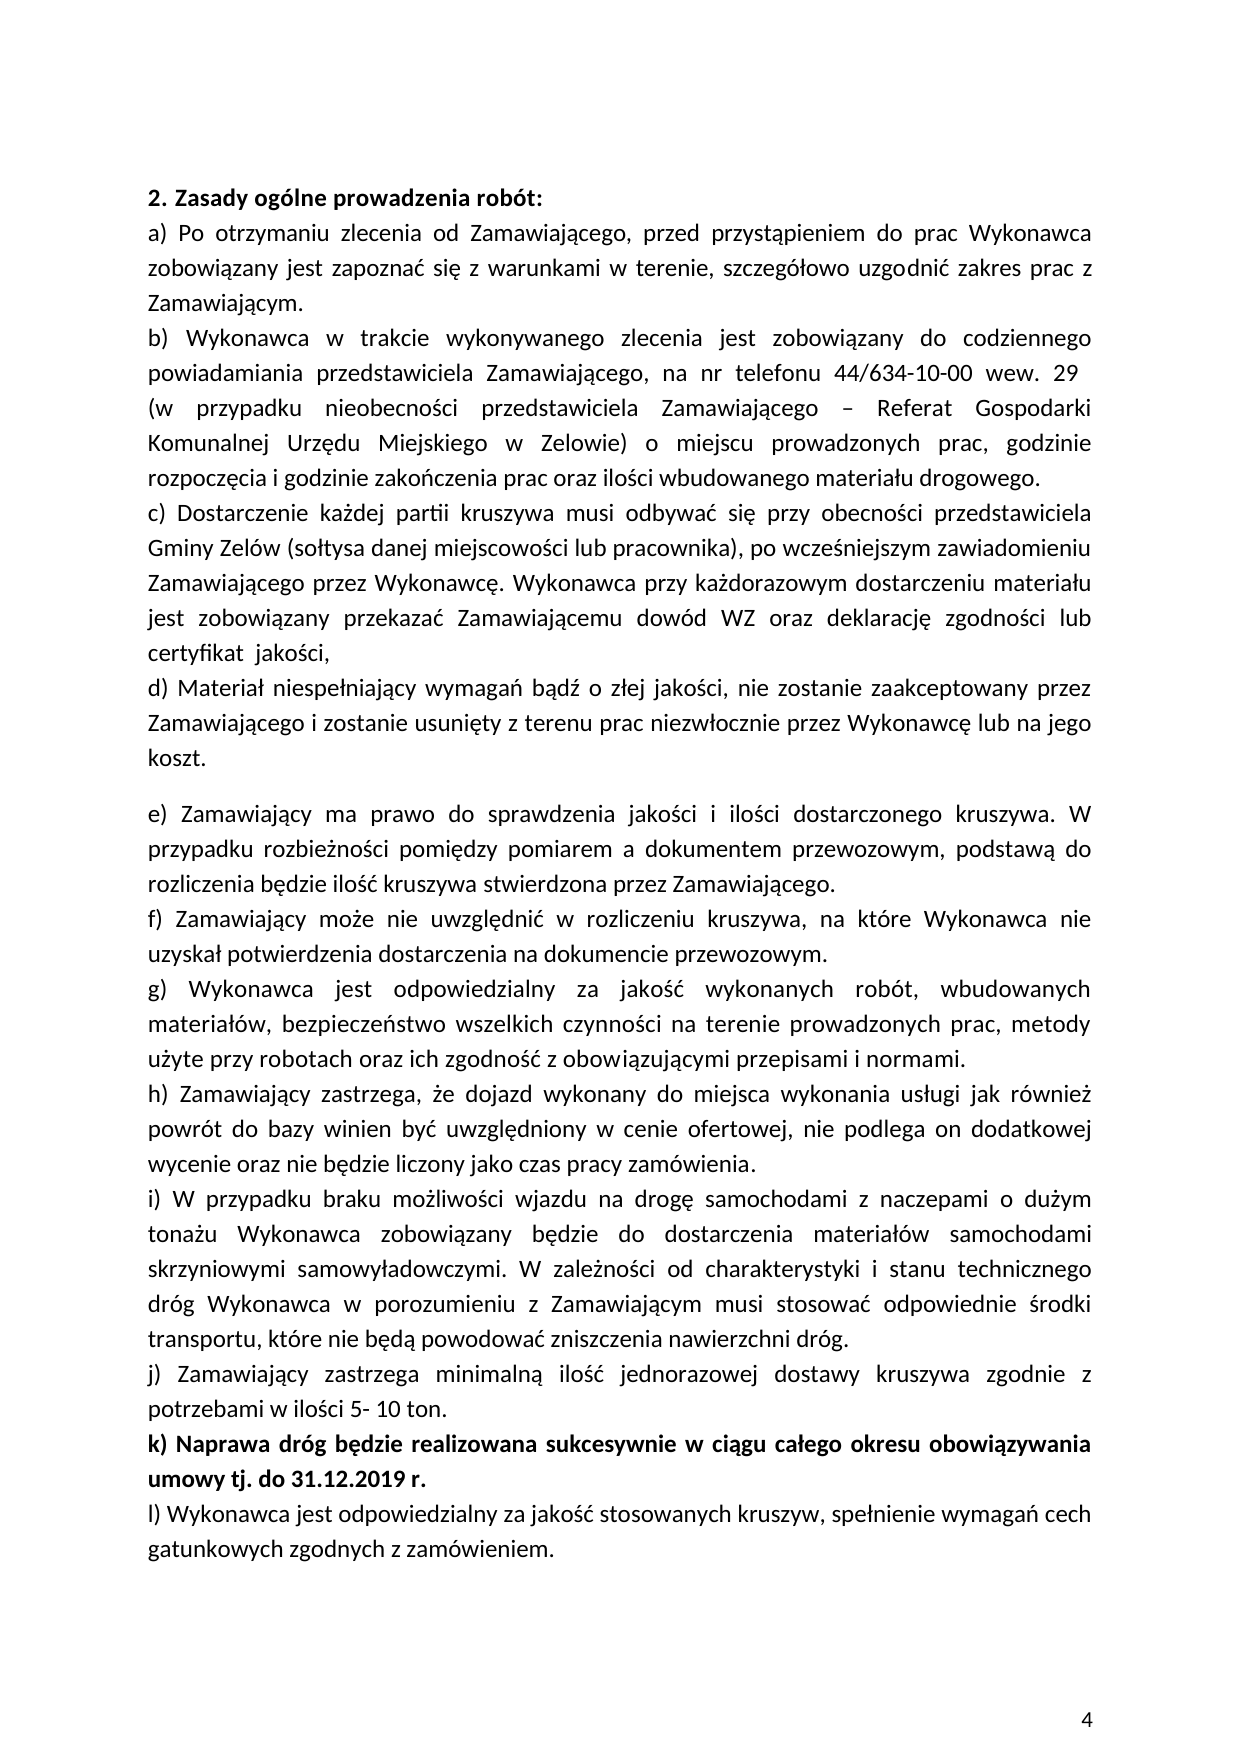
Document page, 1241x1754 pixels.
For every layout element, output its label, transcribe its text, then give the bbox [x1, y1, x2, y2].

text l) Wykonawca jest odpowiedzialny za jakość stosowanych kruszyw, spełnienie wymagań cech gatunkowych zgodnych z zamówieniem. [148, 1498, 1093, 1564]
text e) Zamawiający ma prawo do sprawdzenia jakości i ilości dostarczonego kruszywa. W przypadku rozbieżności pomiędzy pomiarem a dokumentem przewozowym, podstawą do rozliczenia będzie ilość kruszywa stwierdzona przez Zamawiającego. [148, 798, 1093, 899]
list k) Naprawa dróg będzie realizowana sukcesywnie w ciągu całego okresu obowiązywania umowy tj. do 31.12.2019 r. [148, 1428, 1093, 1494]
text i) W przypadku braku możliwości wjazdu na drogę samochodami z naczepami o dużym tonażu Wykonawca zobowiązany będzie do dostarczenia materiałów samochodami skrzyniowymi samowyładowczymi. W zależności od charakterystyki i stanu technicznego dróg Wykonawca w porozumieniu z Zamawiającym musi stosować odpowiednie środki transportu, które nie będą powodować zniszczenia nawierzchni dróg. [148, 1183, 1093, 1354]
text c) Dostarczenie każdej partii kruszywa musi odbywać się przy obecności przedstawiciela Gminy Zelów (sołtysa danej miejscowości lub pracownika), po wcześniejszym zawiadomieniu Zamawiającego przez Wykonawcę. Wykonawca przy każdorazowym dostarczeniu materiału jest zobowiązany przekazać Zamawiającemu dowód WZ oraz deklarację zgodności lub certyfikat jakości, [148, 498, 1093, 668]
text b) Wykonawca w trakcie wykonywanego zlecenia jest zobowiązany do codziennego powiadamiania przedstawiciela Zamawiającego, na nr telefonu 44/634-10-00 wew. 29 (w przypadku nieobecności przedstawiciela Zamawiającego – Referat Gospodarki Komunalnej Urzędu Miejskiego w Zelowie) o miejscu prowadzonych prac, godzinie rozpoczęcia i godzinie zakończenia prac oraz ilości wbudowanego materiału drogowego. [148, 323, 1093, 493]
text h) Zamawiający zastrzega, że dojazd wykonany do miejsca wykonania usługi jak również powrót do bazy winien być uwzględniony w cenie ofertowej, nie podlega on dodatkowej wycenie oraz nie będzie liczony jako czas pracy zamówienia. [148, 1078, 1093, 1179]
text j) Zamawiający zastrzega minimalną ilość jednorazowej dostawy kruszywa zgodnie z potrzebami w ilości 5- 10 ton. [148, 1358, 1093, 1424]
text g) Wykonawca jest odpowiedzialny za jakość wykonanych robót, wbudowanych materiałów, bezpieczeństwo wszelkich czynności na terenie prowadzonych prac, metody użyte przy robotach oraz ich zgodność z obowiązującymi przepisami i normami. [148, 973, 1093, 1074]
text f) Zamawiający może nie uwzględnić w rozliczeniu kruszywa, na które Wykonawca nie uzyskał potwierdzenia dostarczenia na dokumencie przewozowym. [148, 903, 1093, 969]
text d) Materiał niespełniający wymagań bądź o złej jakości, nie zostanie zaakceptowany przez Zamawiającego i zostanie usunięty z terenu prac niezwłocznie przez Wykonawcę lub na jego koszt. [148, 673, 1093, 773]
text 2. Zasady ogólne prowadzenia robót: [148, 183, 1093, 213]
text a) Po otrzymaniu zlecenia od Zamawiającego, przed przystąpieniem do prac Wykonawca zobowiązany jest zapoznać się z warunkami w terenie, szczegółowo uzgodnić zakres prac z Zamawiającym. [148, 218, 1093, 318]
